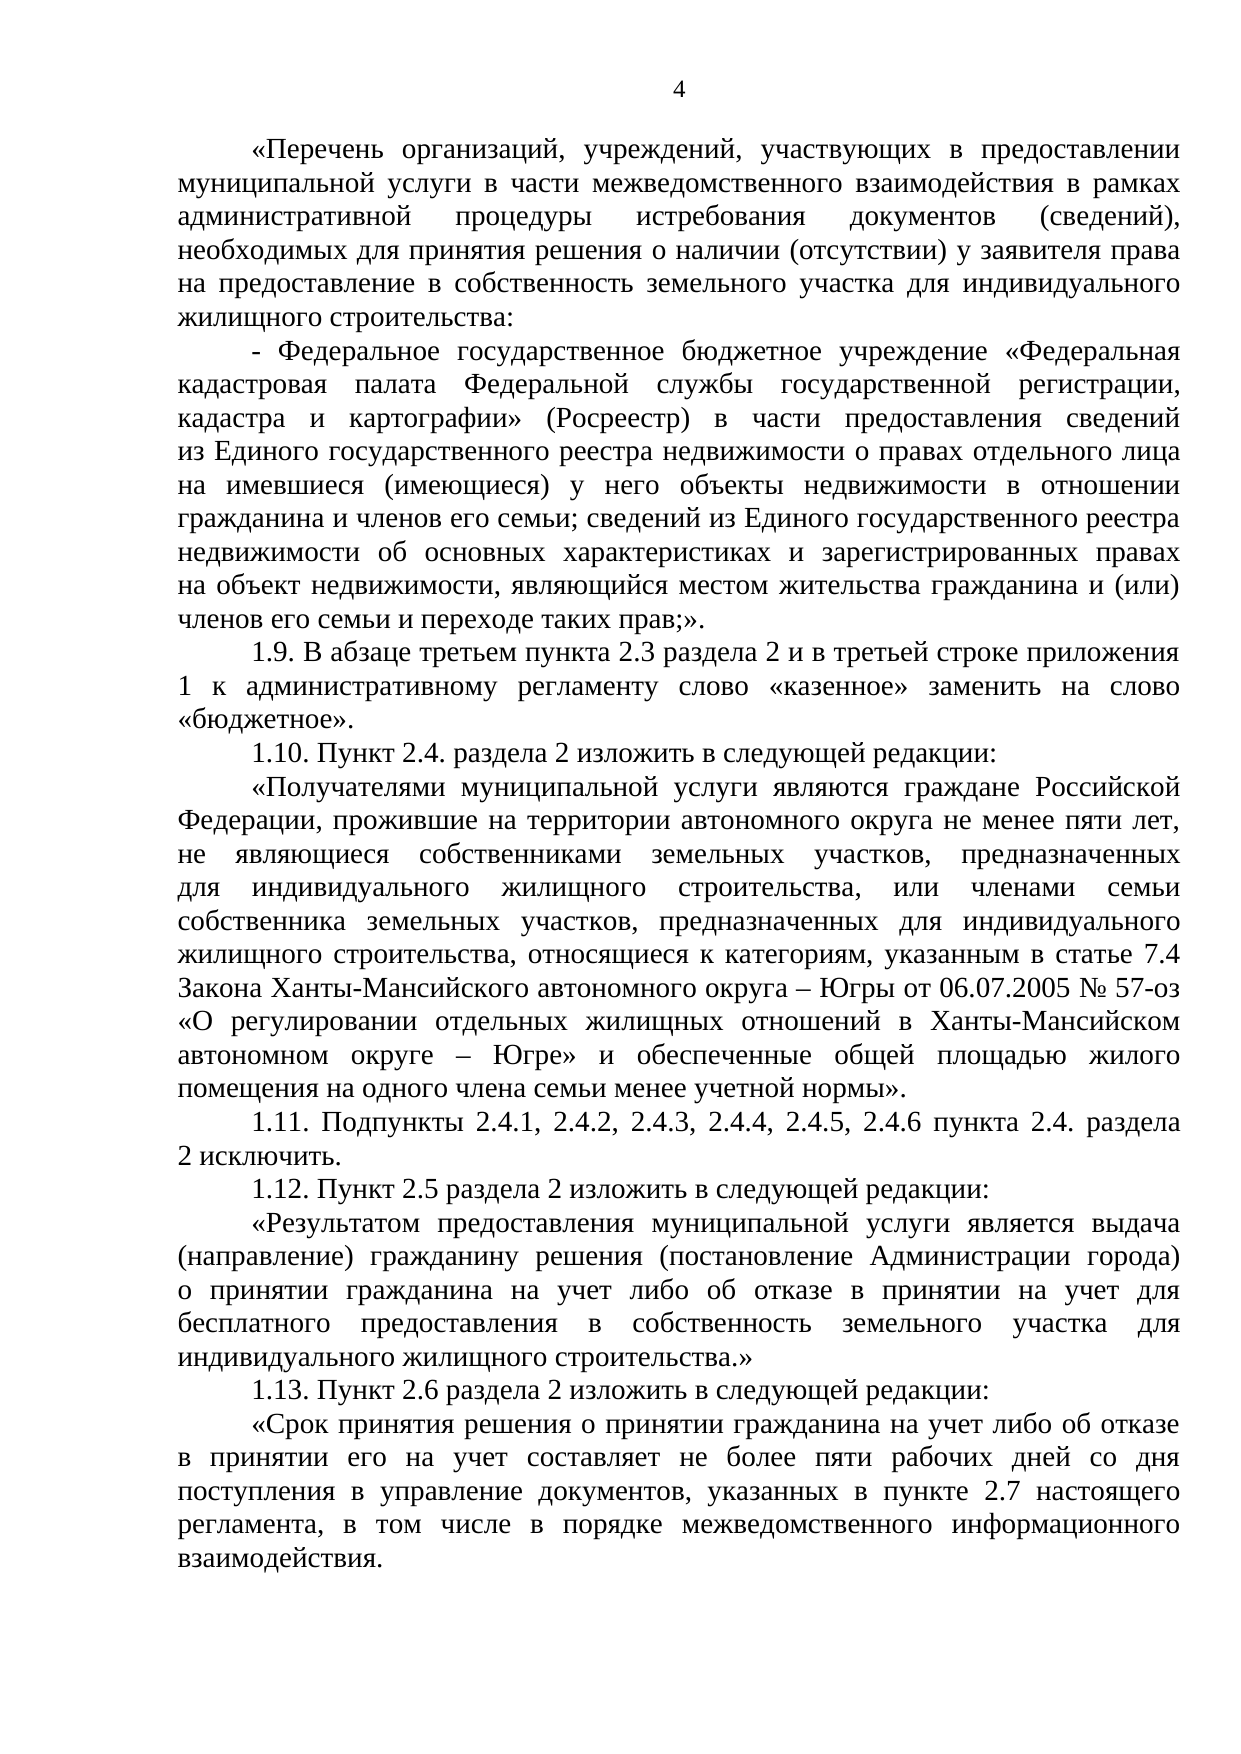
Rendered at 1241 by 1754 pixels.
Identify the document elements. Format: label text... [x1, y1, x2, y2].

text 1.12. Пункт 2.5 раздела 2 изложить в следующей редакции: [177, 1171, 1181, 1205]
text 1.10. Пункт 2.4. раздела 2 изложить в следующей редакции: [177, 735, 1181, 769]
text 1.9. В абзаце третьем пункта 2.3 раздела 2 и в третьей строке приложения 1 к административному регламенту слово «казенное» заменить на слово «бюджетное». [177, 634, 1181, 735]
text «Срок принятия решения о принятии гражданина на учет либо об отказе в принятии его на учет составляет не более пяти рабочих дней со дня поступления в управление документов, указанных в пункте 2.7 настоящего регламента, в том числе в порядке межведомственного информационного взаимодействия. [177, 1406, 1181, 1574]
text «Получателями муниципальной услуги являются граждане Российской Федерации, прожившие на территории автономного округа не менее пяти лет, не являющиеся собственниками земельных участков, предназначенных для индивидуального жилищного строительства, или членами семьи собственника земельных участков, предназначенных для индивидуального жилищного строительства, относящиеся к категориям, указанным в статье 7.4 Закона Ханты-Мансийского автономного округа – Югры от 06.07.2005 № 57-оз «О регулировании отдельных жилищных отношений в Ханты-Мансийском автономном округе – Югре» и обеспеченные общей площадью жилого помещения на одного члена семьи менее учетной нормы». [177, 769, 1181, 1104]
text - Федеральное государственное бюджетное учреждение «Федеральная кадастровая палата Федеральной службы государственной регистрации, кадастра и картографии» (Росреестр) в части предоставления сведений из Единого государственного реестра недвижимости о правах отдельного лица на имевшиеся (имеющиеся) у него объекты недвижимости в отношении гражданина и членов его семьи; сведений из Единого государственного реестра недвижимости об основных характеристиках и зарегистрированных правах на объект недвижимости, являющийся местом жительства гражданина и (или) членов его семьи и переходе таких прав;». [177, 333, 1181, 634]
text «Перечень организаций, учреждений, участвующих в предоставлении муниципальной услуги в части межведомственного взаимодействия в рамках административной процедуры истребования документов (сведений), необходимых для принятия решения о наличии (отсутствии) у заявителя права на предоставление в собственность земельного участка для индивидуального жилищного строительства: [177, 131, 1181, 333]
text 1.13. Пункт 2.6 раздела 2 изложить в следующей редакции: [177, 1372, 1181, 1406]
text «Результатом предоставления муниципальной услуги является выдача (направление) гражданину решения (постановление Администрации города) о принятии гражданина на учет либо об отказе в принятии на учет для бесплатного предоставления в собственность земельного участка для индивидуального жилищного строительства.» [177, 1205, 1181, 1372]
text 1.11. Подпункты 2.4.1, 2.4.2, 2.4.3, 2.4.4, 2.4.5, 2.4.6 пункта 2.4. раздела 2 исключить. [177, 1104, 1181, 1171]
